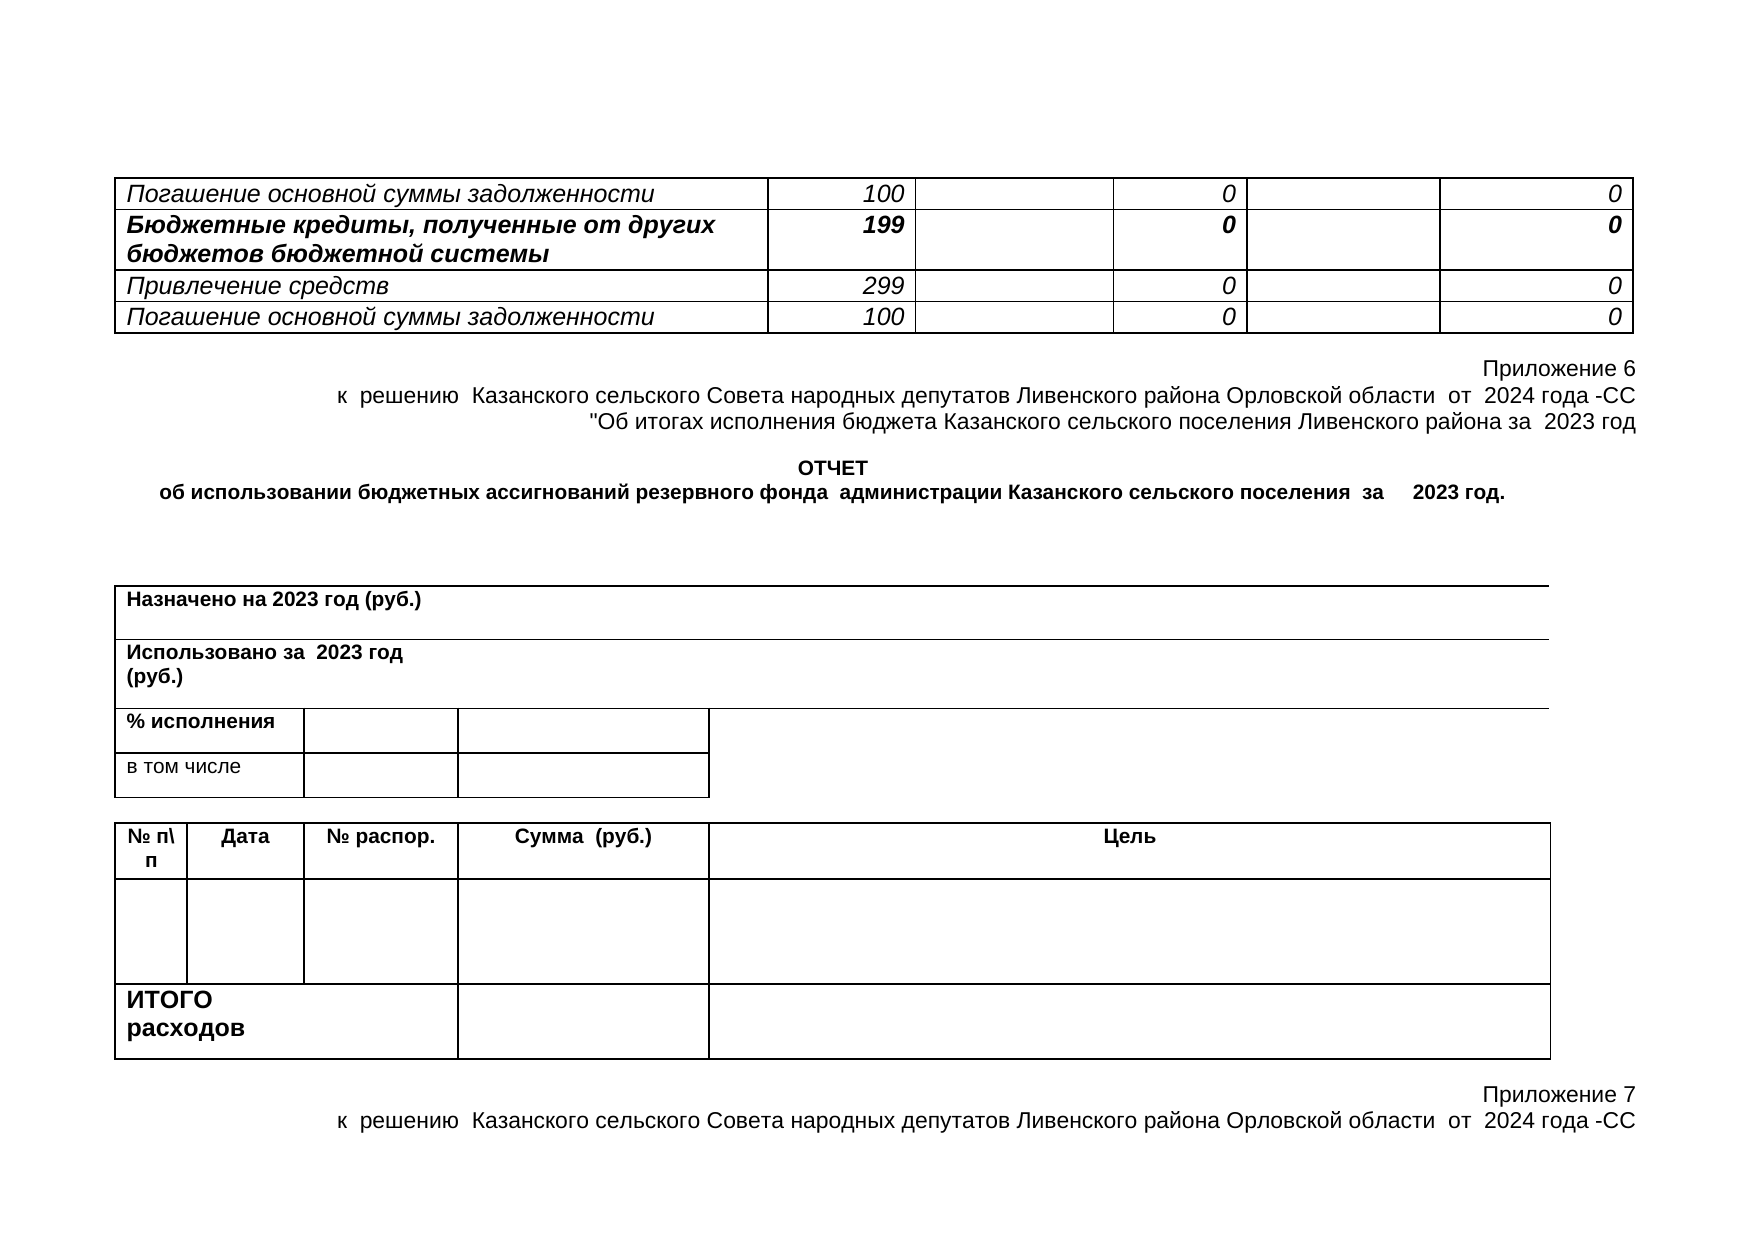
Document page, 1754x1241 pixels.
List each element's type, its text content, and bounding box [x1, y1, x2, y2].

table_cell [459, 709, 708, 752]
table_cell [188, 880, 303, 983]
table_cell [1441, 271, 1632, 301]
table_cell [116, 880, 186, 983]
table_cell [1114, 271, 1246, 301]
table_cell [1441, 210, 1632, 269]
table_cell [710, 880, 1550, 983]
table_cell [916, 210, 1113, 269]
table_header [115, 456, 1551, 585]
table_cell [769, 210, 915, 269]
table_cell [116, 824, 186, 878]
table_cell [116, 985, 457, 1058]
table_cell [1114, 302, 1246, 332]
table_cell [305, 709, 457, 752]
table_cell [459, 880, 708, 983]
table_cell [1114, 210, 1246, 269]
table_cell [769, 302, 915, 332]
text "Об итогах исполнения бюджета Казанского сельского поселения Ливенского района за 2023 год [118, 408, 1636, 434]
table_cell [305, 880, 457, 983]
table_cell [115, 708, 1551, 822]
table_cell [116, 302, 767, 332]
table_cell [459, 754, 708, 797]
text к решению Казанского сельского Совета народных депутатов Ливенского района Орловской области от 2024 года -СС [118, 1107, 1636, 1134]
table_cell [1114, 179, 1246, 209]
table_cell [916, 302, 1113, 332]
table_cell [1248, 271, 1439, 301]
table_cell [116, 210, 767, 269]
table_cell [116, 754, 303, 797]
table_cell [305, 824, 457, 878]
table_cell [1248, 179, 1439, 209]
text Приложение 7 [118, 1081, 1636, 1107]
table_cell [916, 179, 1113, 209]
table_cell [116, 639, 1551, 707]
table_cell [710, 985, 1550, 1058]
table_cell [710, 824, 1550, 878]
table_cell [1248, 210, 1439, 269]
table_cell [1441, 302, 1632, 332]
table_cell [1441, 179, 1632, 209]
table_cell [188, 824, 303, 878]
text Приложение 6 [118, 355, 1636, 382]
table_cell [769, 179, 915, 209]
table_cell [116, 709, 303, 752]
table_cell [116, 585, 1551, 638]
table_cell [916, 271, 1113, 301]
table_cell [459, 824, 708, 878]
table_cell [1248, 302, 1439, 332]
text к решению Казанского сельского Совета народных депутатов Ливенского района Орловской области от 2024 года -СС [118, 382, 1636, 408]
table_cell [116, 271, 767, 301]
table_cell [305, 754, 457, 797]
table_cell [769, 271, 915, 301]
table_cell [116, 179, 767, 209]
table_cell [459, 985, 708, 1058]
